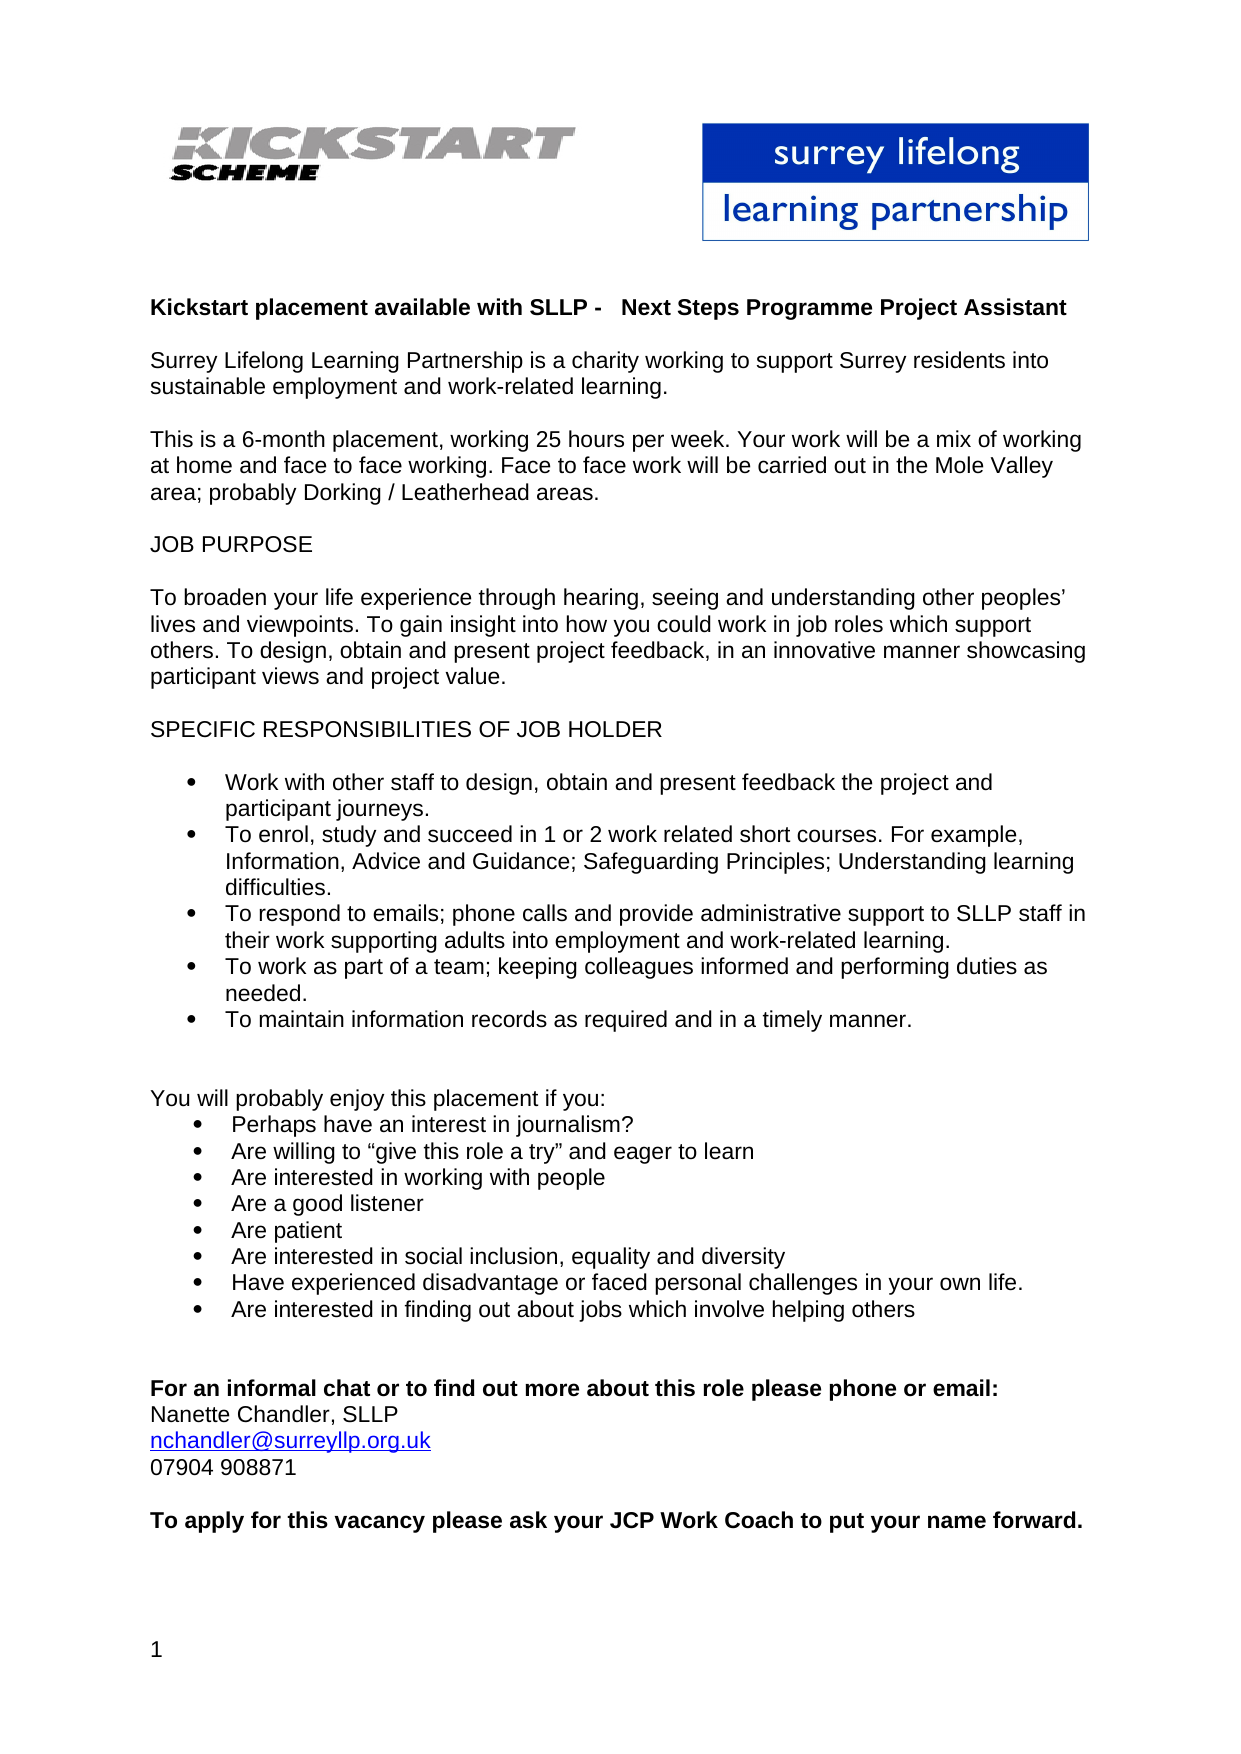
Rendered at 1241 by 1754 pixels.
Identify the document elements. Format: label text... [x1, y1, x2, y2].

list Perhaps have an interest in journalism? [194, 1111, 1090, 1138]
list To respond to emails; phone calls and provide administrative support to SLLP staff in their work supporting adults into employment and work-related learning. [187, 900, 1090, 953]
text You will probably enjoy this placement if you: [150, 1085, 1090, 1111]
text To apply for this vacancy please ask your JCP Work Coach to put your name forward. [150, 1507, 1090, 1533]
list Work with other staff to design, obtain and present feedback the project and participant journeys. [187, 769, 1090, 821]
text Surrey Lifelong Learning Partnership is a charity working to support Surrey residents into sustainable employment and work-related learning. [150, 347, 1090, 400]
list To enrol, study and succeed in 1 or 2 work related short courses. For example, Information, Advice and Guidance; Safeguarding Principles; Understanding learning difficulties. [187, 821, 1090, 900]
list To maintain information records as required and in a timely manner. [187, 1006, 1090, 1032]
list Are interested in social inclusion, equality and diversity [194, 1243, 1090, 1269]
list Are interested in working with people [194, 1164, 1090, 1190]
text Kickstart placement available with SLLP - Next Steps Programme Project Assistant [150, 294, 1090, 321]
text Nanette Chandler, SLLP [150, 1401, 1090, 1427]
list Have experienced disadvantage or faced personal challenges in your own life. [194, 1269, 1090, 1296]
text This is a 6-month placement, working 25 hours per week. Your work will be a mix of working at home and face to face working. Face to face work will be carried out in the Mole Valley area; probably Dorking / Leatherhead areas. [150, 426, 1090, 505]
picture [702, 122, 1090, 242]
text SPECIFIC RESPONSIBILITIES OF JOB HOLDER [150, 716, 1090, 742]
text To broaden your life experience through hearing, seeing and understanding other peoples’ lives and viewpoints. To gain insight into how you could work in job roles which support others. To design, obtain and present project feedback, in an innovative manner showcasing participant views and project value. [150, 584, 1090, 689]
list To work as part of a team; keeping colleagues informed and performing duties as needed. [187, 953, 1090, 1006]
list Are patient [194, 1217, 1090, 1243]
list Are a good listener [194, 1190, 1090, 1217]
picture [150, 65, 600, 242]
list Are interested in finding out about jobs which involve helping others [194, 1296, 1090, 1322]
text For an informal chat or to find out more about this role please phone or email: [150, 1375, 1090, 1401]
list Are willing to “give this role a try” and eager to learn [194, 1138, 1090, 1164]
text nchandler@surreyllp.org.uk [150, 1427, 1090, 1454]
text 07904 908871 [150, 1454, 1090, 1480]
text JOB PURPOSE [150, 531, 1090, 558]
